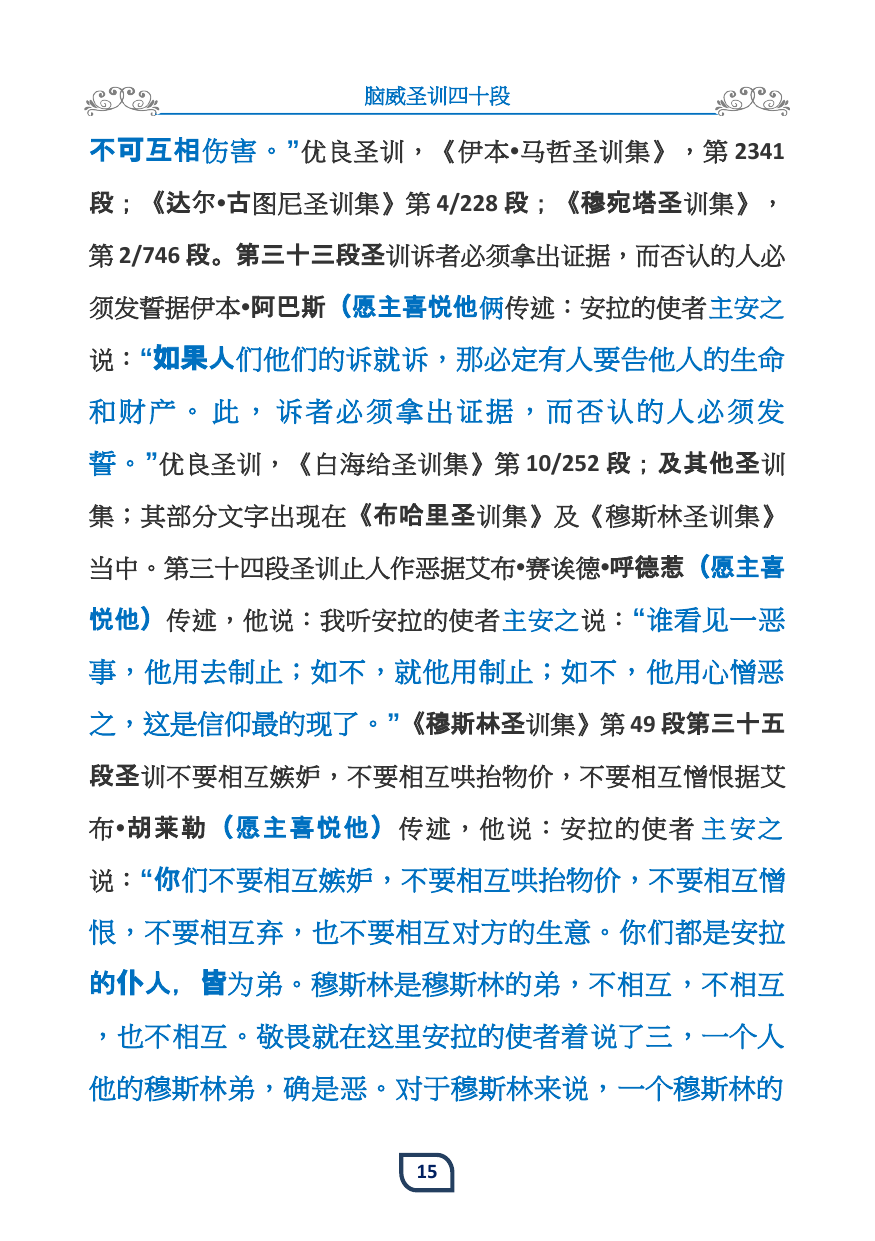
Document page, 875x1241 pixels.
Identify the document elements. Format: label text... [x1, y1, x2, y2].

picture [84, 76, 790, 116]
